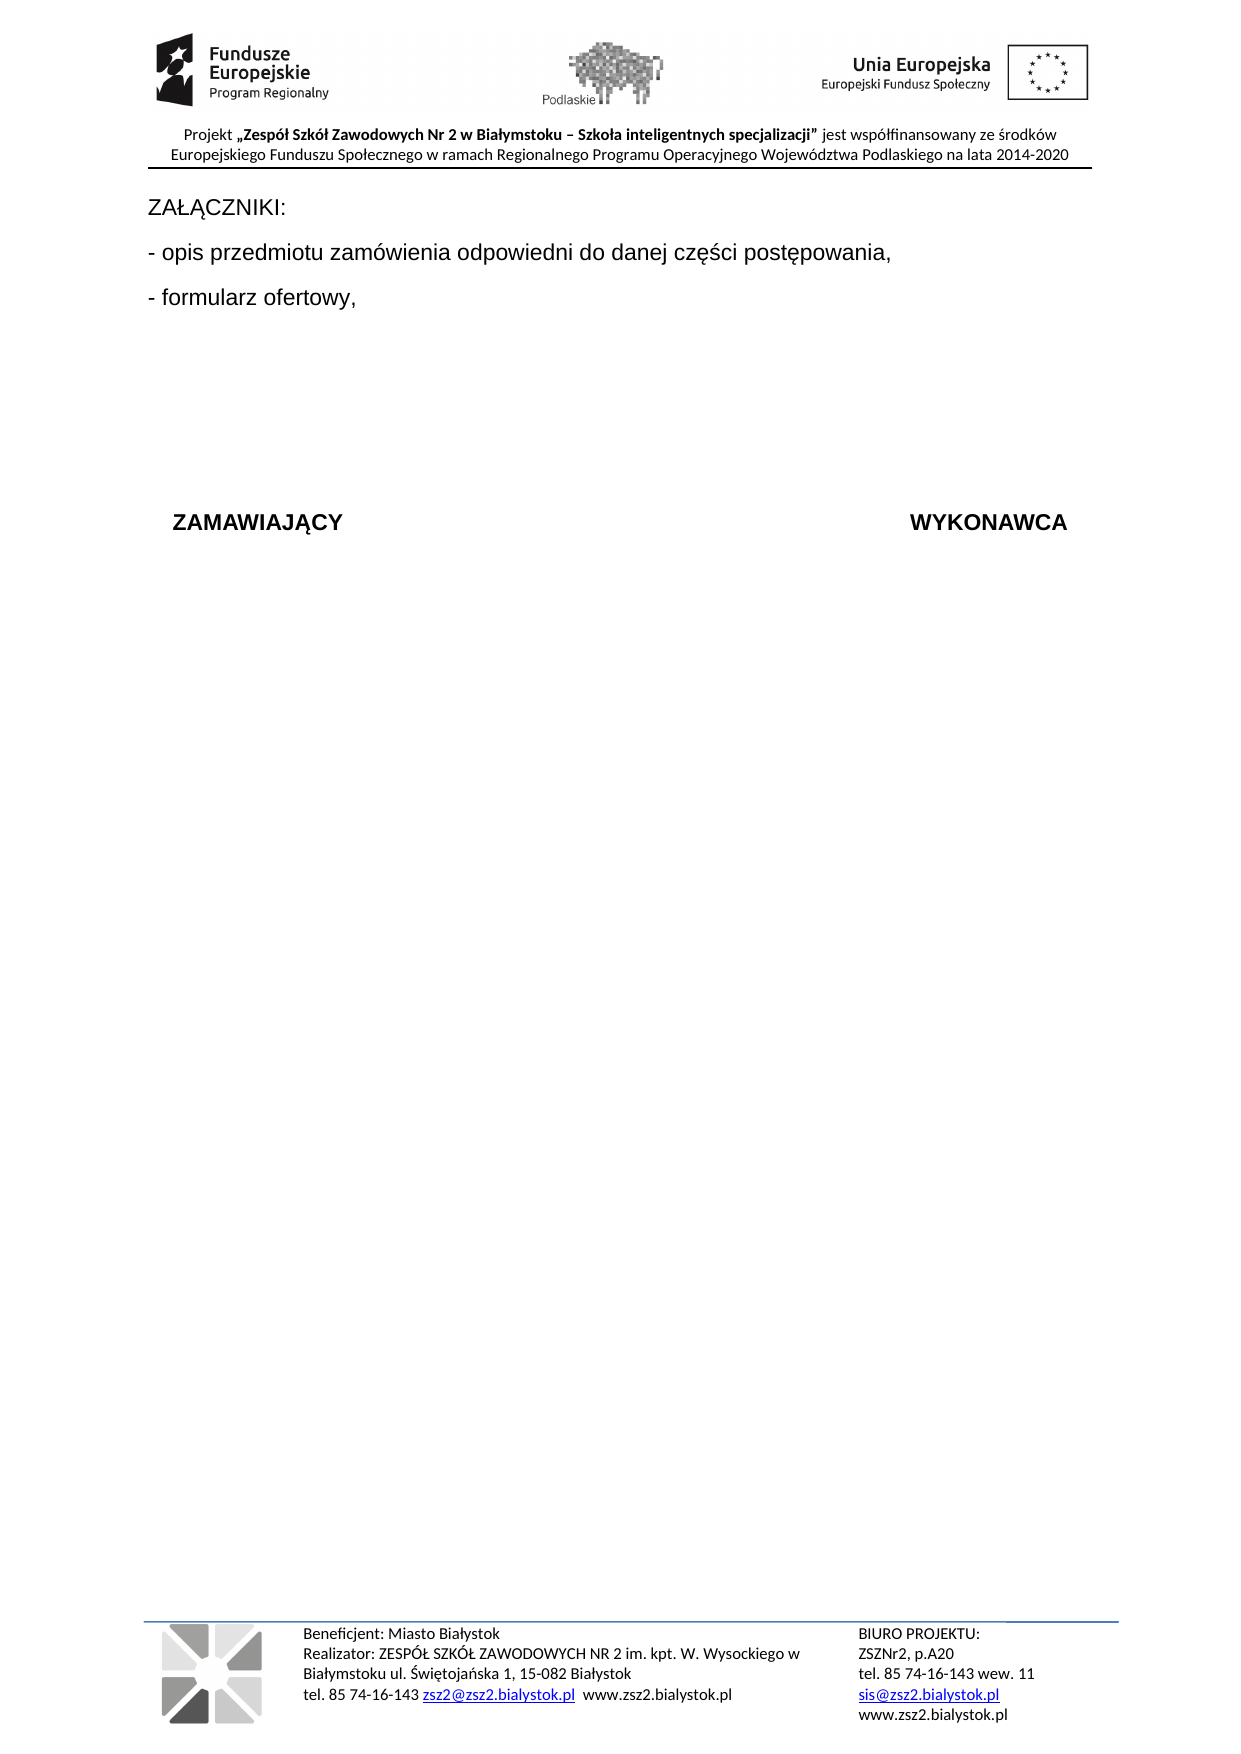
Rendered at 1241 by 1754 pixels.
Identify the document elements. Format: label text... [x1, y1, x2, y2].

picture [158, 1623, 264, 1725]
text ZAŁĄCZNIKI: [148, 194, 1092, 220]
text - opis przedmiotu zamówienia odpowiedni do danej części postępowania, [148, 239, 1092, 265]
picture [148, 29, 1092, 112]
text ZAMAWIAJĄCY WYKONAWCA [148, 509, 1092, 536]
text - formularz ofertowy, [148, 284, 1092, 310]
